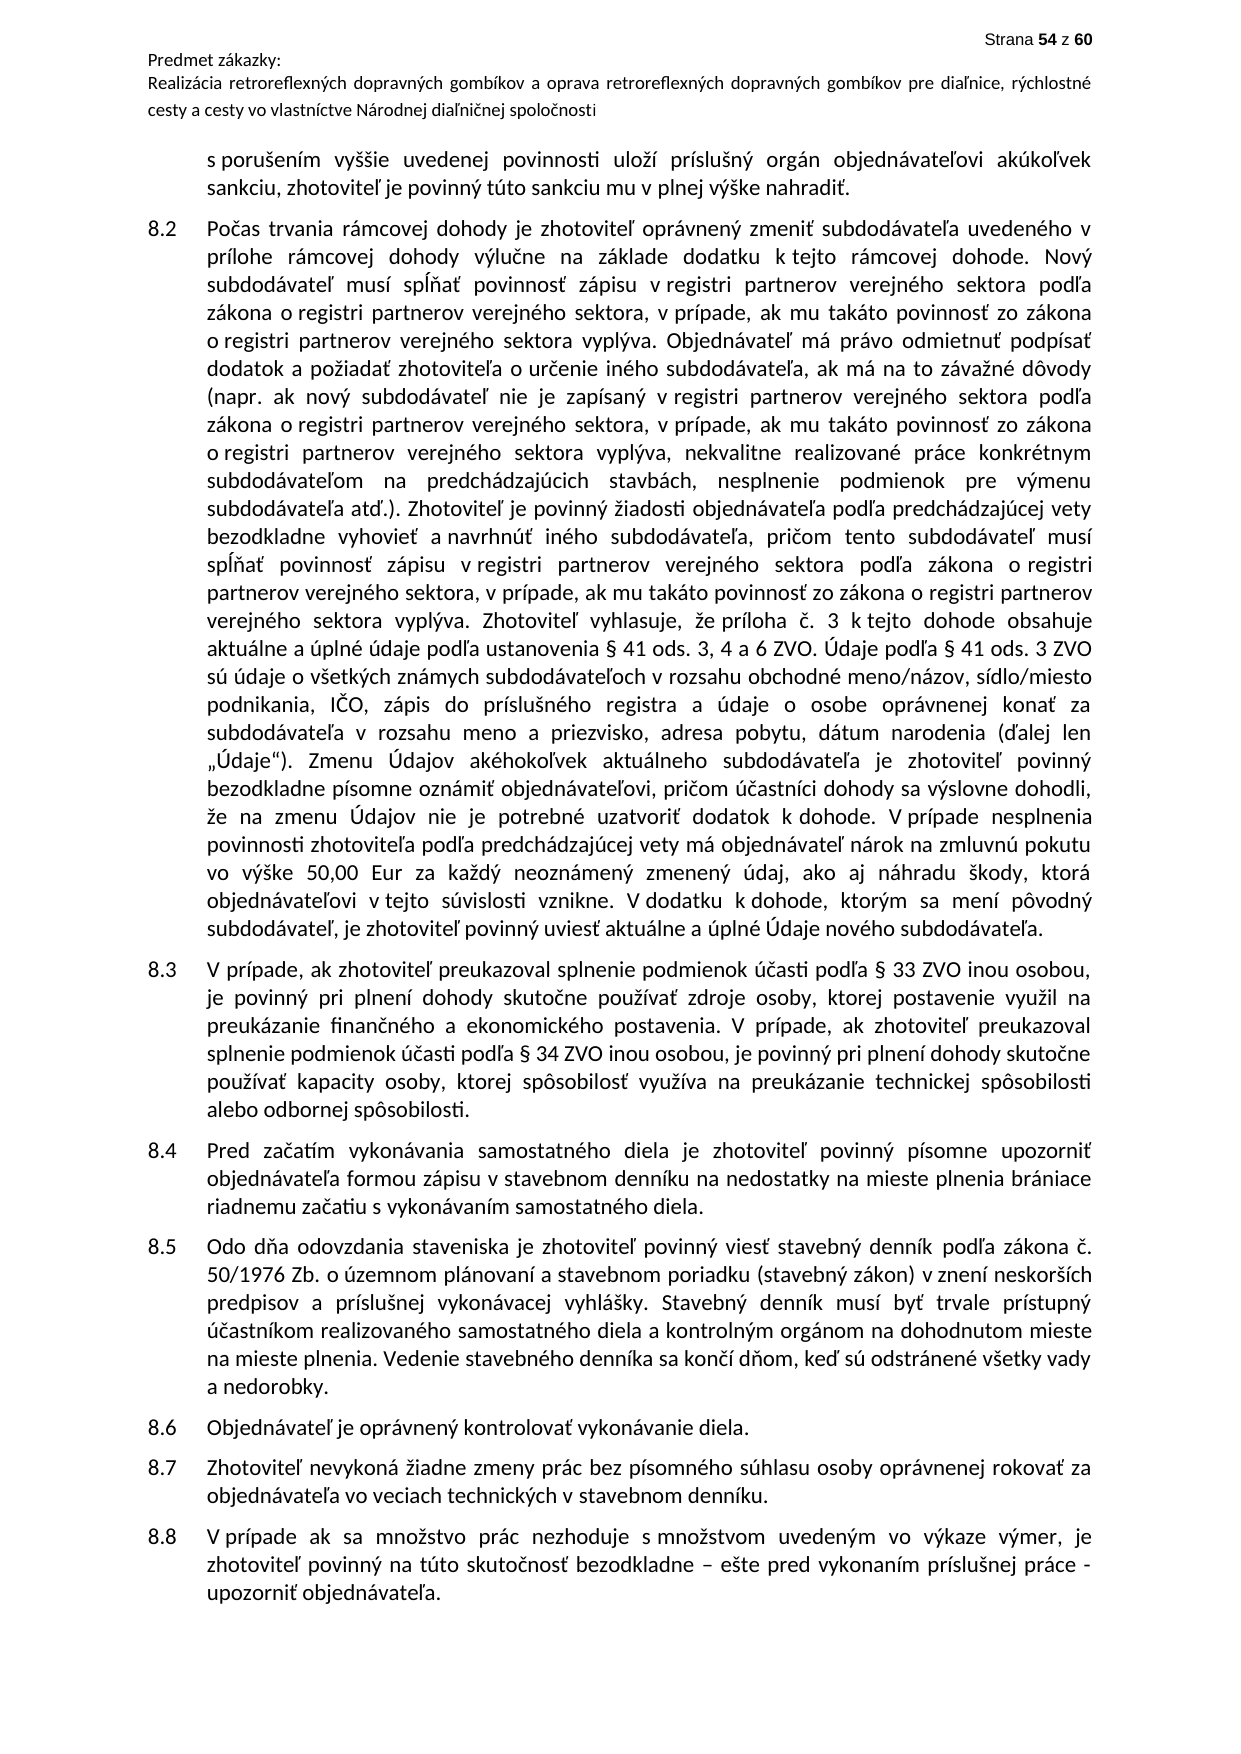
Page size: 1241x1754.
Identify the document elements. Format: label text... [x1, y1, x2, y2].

list Pred začatím vykonávania samostatného diela je zhotoviteľ povinný písomne upozorniť objednávateľa formou zápisu v stavebnom denníku na nedostatky na mieste plnenia brániace riadnemu začatiu s vykonávaním samostatného diela. [148, 1136, 1093, 1220]
list V prípade, ak zhotoviteľ preukazoval splnenie podmienok účasti podľa § 33 ZVO inou osobou, je povinný pri plnení dohody skutočne používať zdroje osoby, ktorej postavenie využil na preukázanie finančného a ekonomického postavenia. V prípade, ak zhotoviteľ preukazoval splnenie podmienok účasti podľa § 34 ZVO inou osobou, je povinný pri plnení dohody skutočne používať kapacity osoby, ktorej spôsobilosť využíva na preukázanie technickej spôsobilosti alebo odbornej spôsobilosti. [148, 955, 1093, 1123]
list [148, 146, 1093, 202]
list Počas trvania rámcovej dohody je zhotoviteľ oprávnený zmeniť subdodávateľa uvedeného v prílohe rámcovej dohody výlučne na základe dodatku k tejto rámcovej dohode. Nový subdodávateľ musí spĺňať povinnosť zápisu v registri partnerov verejného sektora podľa zákona o registri partnerov verejného sektora, v prípade, ak mu takáto povinnosť zo zákona o registri partnerov verejného sektora vyplýva. Objednávateľ má právo odmietnuť podpísať dodatok a požiadať zhotoviteľa o určenie iného subdodávateľa, ak má na to závažné dôvody (napr. ak nový subdodávateľ nie je zapísaný v registri partnerov verejného sektora podľa zákona o registri partnerov verejného sektora, v prípade, ak mu takáto povinnosť zo zákona o registri partnerov verejného sektora vyplýva, nekvalitne realizované práce konkrétnym subdodávateľom na predchádzajúcich stavbách, nesplnenie podmienok pre výmenu subdodávateľa atď.). Zhotoviteľ je povinný žiadosti objednávateľa podľa predchádzajúcej vety bezodkladne vyhovieť a navrhnúť iného subdodávateľa, pričom tento subdodávateľ musí spĺňať povinnosť zápisu v registri partnerov verejného sektora podľa zákona o registri partnerov verejného sektora, v prípade, ak mu takáto povinnosť zo zákona o registri partnerov verejného sektora vyplýva. Zhotoviteľ vyhlasuje, že príloha č. 3 k tejto dohode obsahuje aktuálne a úplné údaje podľa ustanovenia § 41 ods. 3, 4 a 6 ZVO. Údaje podľa § 41 ods. 3 ZVO sú údaje o všetkých známych subdodávateľoch v rozsahu obchodné meno/názov, sídlo/miesto podnikania, IČO, zápis do príslušného registra a údaje o osobe oprávnenej konať za subdodávateľa v rozsahu meno a priezvisko, adresa pobytu, dátum narodenia (ďalej len „Údaje“). Zmenu Údajov akéhokoľvek aktuálneho subdodávateľa je zhotoviteľ povinný bezodkladne písomne oznámiť objednávateľovi, pričom účastníci dohody sa výslovne dohodli, že na zmenu Údajov nie je potrebné uzatvoriť dodatok k dohode. V prípade nesplnenia povinnosti zhotoviteľa podľa predchádzajúcej vety má objednávateľ nárok na zmluvnú pokutu vo výške 50,00 Eur za každý neoznámený zmenený údaj, ako aj náhradu škody, ktorá objednávateľovi v tejto súvislosti vznikne. V dodatku k dohode, ktorým sa mení pôvodný subdodávateľ, je zhotoviteľ povinný uviesť aktuálne a úplné Údaje nového subdodávateľa. [148, 214, 1093, 943]
list Odo dňa odovzdania staveniska je zhotoviteľ povinný viesť stavebný denník podľa zákona č. 50/1976 Zb. o územnom plánovaní a stavebnom poriadku (stavebný zákon) v znení neskorších predpisov a príslušnej vykonávacej vyhlášky. Stavebný denník musí byť trvale prístupný účastníkom realizovaného samostatného diela a kontrolným orgánom na dohodnutom mieste na mieste plnenia. Vedenie stavebného denníka sa končí dňom, keď sú odstránené všetky vady a nedorobky. [148, 1232, 1093, 1400]
list Objednávateľ je oprávnený kontrolovať vykonávanie diela. [148, 1413, 1093, 1441]
list Zhotoviteľ nevykoná žiadne zmeny prác bez písomného súhlasu osoby oprávnenej rokovať za objednávateľa vo veciach technických v stavebnom denníku. [148, 1453, 1093, 1509]
list V prípade ak sa množstvo prác nezhoduje s množstvom uvedeným vo výkaze výmer, je zhotoviteľ povinný na túto skutočnosť bezodkladne – ešte pred vykonaním príslušnej práce - upozorniť objednávateľa. [148, 1522, 1093, 1606]
